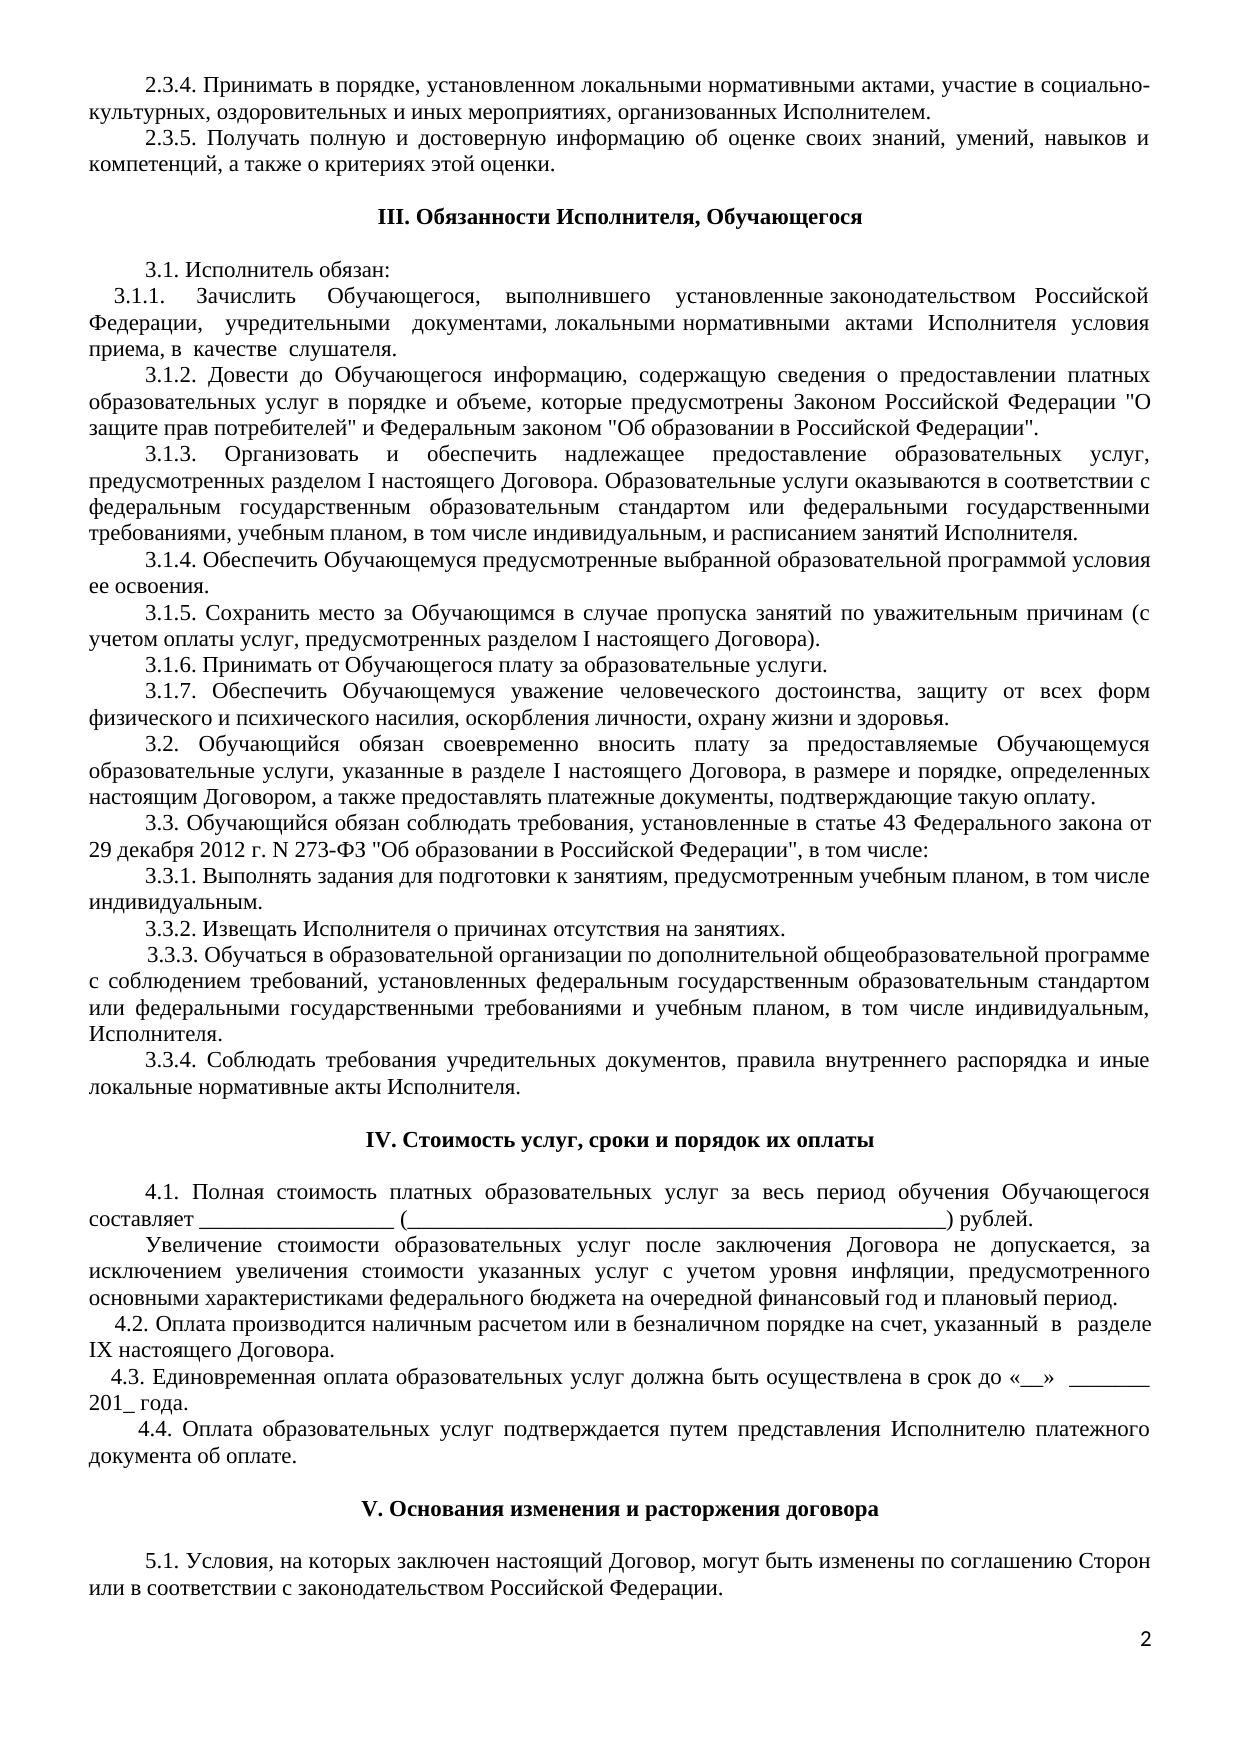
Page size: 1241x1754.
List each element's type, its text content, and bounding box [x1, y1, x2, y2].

text 3.1.1. Зачислить Обучающегося, выполнившего установленные законодательством Российской Федерации, учредительными документами, локальными нормативными актами Исполнителя условия приема, в качестве слушателя. [89, 282, 1152, 361]
text 4.2. Оплата производится наличным расчетом или в безналичном порядке на счет, указанный в разделе IX настоящего Договора. [89, 1310, 1152, 1363]
text 3.2. Обучающийся обязан своевременно вносить плату за предоставляемые Обучающемуся образовательные услуги, указанные в разделе I настоящего Договора, в размере и порядке, определенных настоящим Договором, а также предоставлять платежные документы, подтверждающие такую оплату. [89, 730, 1152, 809]
text 4.3. Единовременная оплата образовательных услуг должна быть осуществлена в срок до «__» _______ 201_ года. [89, 1363, 1152, 1416]
text 3.1.7. Обеспечить Обучающемуся уважение человеческого достоинства, защиту от всех форм физического и психического насилия, оскорбления личности, охрану жизни и здоровья. [89, 678, 1152, 730]
text 3.3.4. Соблюдать требования учредительных документов, правила внутреннего распорядка и иные локальные нормативные акты Исполнителя. [89, 1047, 1152, 1099]
text 4.4. Оплата образовательных услуг подтверждается путем представления Исполнителю платежного документа об оплате. [89, 1416, 1152, 1468]
text IV. Стоимость услуг, сроки и порядок их оплаты [89, 1126, 1152, 1152]
text 3.3.2. Извещать Исполнителя о причинах отсутствия на занятиях. [89, 915, 1152, 941]
text 3.1.2. Довести до Обучающегося информацию, содержащую сведения о предоставлении платных образовательных услуг в порядке и объеме, которые предусмотрены Законом Российской Федерации "О защите прав потребителей" и Федеральным законом "Об образовании в Российской Федерации". [89, 361, 1152, 440]
text 3.3.1. Выполнять задания для подготовки к занятиям, предусмотренным учебным планом, в том числе индивидуальным. [89, 862, 1152, 915]
text 4.1. Полная стоимость платных образовательных услуг за весь период обучения Обучающегося составляет _________________ (_______________________________________________) рублей. [89, 1178, 1152, 1231]
text 3.3.3. Обучаться в образовательной организации по дополнительной общеобразовательной программе с соблюдением требований, установленных федеральным государственным образовательным стандартом или федеральными государственными требованиями и учебным планом, в том числе индивидуальным, Исполнителя. [89, 941, 1152, 1047]
text V. Основания изменения и расторжения договора [89, 1494, 1152, 1521]
text 3.1.5. Сохранить место за Обучающимся в случае пропуска занятий по уважительным причинам (с учетом оплаты услуг, предусмотренных разделом I настоящего Договора). [89, 598, 1152, 651]
text 2.3.5. Получать полную и достоверную информацию об оценке своих знаний, умений, навыков и компетенций, а также о критериях этой оценки. [89, 124, 1152, 177]
text 3.1.4. Обеспечить Обучающемуся предусмотренные выбранной образовательной программой условия ее освоения. [89, 546, 1152, 598]
text 2.3.4. Принимать в порядке, установленном локальными нормативными актами, участие в социально-культурных, оздоровительных и иных мероприятиях, организованных Исполнителем. [89, 71, 1152, 124]
text 5.1. Условия, на которых заключен настоящий Договор, могут быть изменены по соглашению Сторон или в соответствии с законодательством Российской Федерации. [89, 1547, 1152, 1600]
text III. Обязанности Исполнителя, Обучающегося [89, 203, 1152, 229]
text 3.1.3. Организовать и обеспечить надлежащее предоставление образовательных услуг, предусмотренных разделом I настоящего Договора. Образовательные услуги оказываются в соответствии с федеральным государственным образовательным стандартом или федеральными государственными требованиями, учебным планом, в том числе индивидуальным, и расписанием занятий Исполнителя. [89, 440, 1152, 546]
text 3.1.6. Принимать от Обучающегося плату за образовательные услуги. [89, 651, 1152, 678]
text 3.1. Исполнитель обязан: [89, 256, 1152, 282]
text 3.3. Обучающийся обязан соблюдать требования, установленные в статье 43 Федерального закона от 29 декабря 2012 г. N 273-ФЗ "Об образовании в Российской Федерации", в том числе: [89, 809, 1152, 862]
text Увеличение стоимости образовательных услуг после заключения Договора не допускается, за исключением увеличения стоимости указанных услуг с учетом уровня инфляции, предусмотренного основными характеристиками федерального бюджета на очередной финансовый год и плановый период. [89, 1231, 1152, 1310]
